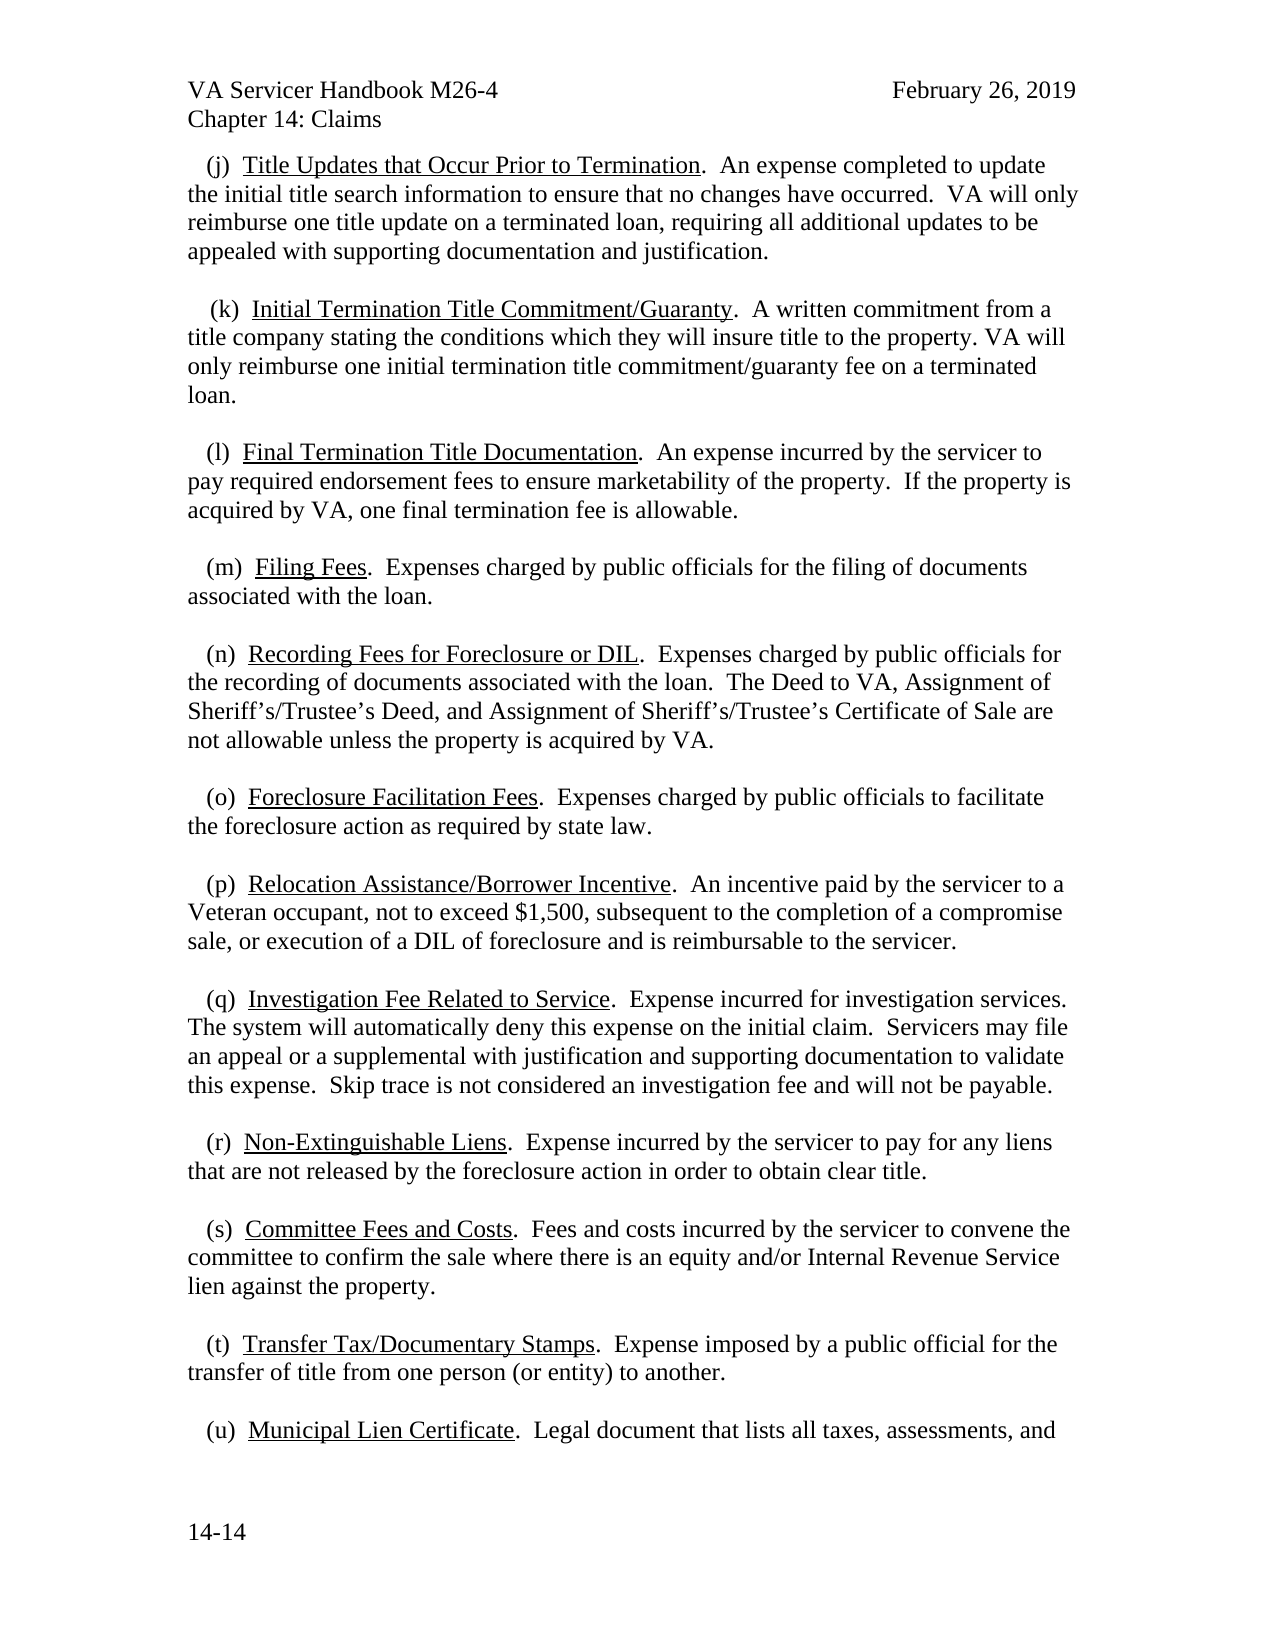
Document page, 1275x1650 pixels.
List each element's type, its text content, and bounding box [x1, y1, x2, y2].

text associated with the loan. [187, 581, 1087, 610]
text (r) Non-Extinguishable Liens. Expense incurred by the servicer to pay for any liens [187, 1127, 1087, 1156]
text committee to confirm the sale where there is an equity and/or Internal Revenue Service lien against the property. [187, 1242, 1087, 1300]
text pay required endorsement fees to ensure marketability of the property. If the property is acquired by VA, one final termination fee is allowable. [187, 466, 1087, 524]
text The system will automatically deny this expense on the initial claim. Servicers may file an appeal or a supplemental with justification and supporting documentation to validate this expense. Skip trace is not considered an investigation fee and will not be payable. [187, 1012, 1087, 1099]
text (q) Investigation Fee Related to Service. Expense incurred for investigation services. [187, 984, 1087, 1012]
text transfer of title from one person (or entity) to another. [187, 1357, 1087, 1386]
text title company stating the conditions which they will insure title to the property. VA will only reimburse one initial termination title commitment/guaranty fee on a terminated loan. [187, 322, 1087, 409]
text (o) Foreclosure Facilitation Fees. Expenses charged by public officials to facilitate [187, 782, 1087, 811]
text the initial title search information to ensure that no changes have occurred. VA will only reimburse one title update on a terminated loan, requiring all additional updates to be appealed with supporting documentation and justification. [187, 179, 1087, 265]
text (j) Title Updates that Occur Prior to Termination. An expense completed to update [187, 150, 1087, 179]
text (l) Final Termination Title Documentation. An expense incurred by the servicer to [187, 437, 1087, 466]
text (n) Recording Fees for Foreclosure or DIL. Expenses charged by public officials for [187, 639, 1087, 667]
text Veteran occupant, not to exceed $1,500, subsequent to the completion of a compromise sale, or execution of a DIL of foreclosure and is reimbursable to the servicer. [187, 897, 1087, 955]
list (k) Initial Termination Title Commitment/Guaranty. A written commitment from a [210, 294, 1087, 322]
text (t) Transfer Tax/Documentary Stamps. Expense imposed by a public official for the [187, 1329, 1087, 1357]
text the recording of documents associated with the loan. The Deed to VA, Assignment of Sheriff’s/Trustee’s Deed, and Assignment of Sheriff’s/Trustee’s Certificate of Sale are not allowable unless the property is acquired by VA. [187, 667, 1087, 754]
text (u) Municipal Lien Certificate. Legal document that lists all taxes, assessments, and [187, 1415, 1087, 1444]
text the foreclosure action as required by state law. [187, 811, 1087, 840]
text (m) Filing Fees. Expenses charged by public officials for the filing of documents [187, 552, 1087, 581]
text (p) Relocation Assistance/Borrower Incentive. An incentive paid by the servicer to a [187, 869, 1087, 897]
text that are not released by the foreclosure action in order to obtain clear title. [187, 1156, 1087, 1185]
text (s) Committee Fees and Costs. Fees and costs incurred by the servicer to convene the [187, 1214, 1087, 1242]
